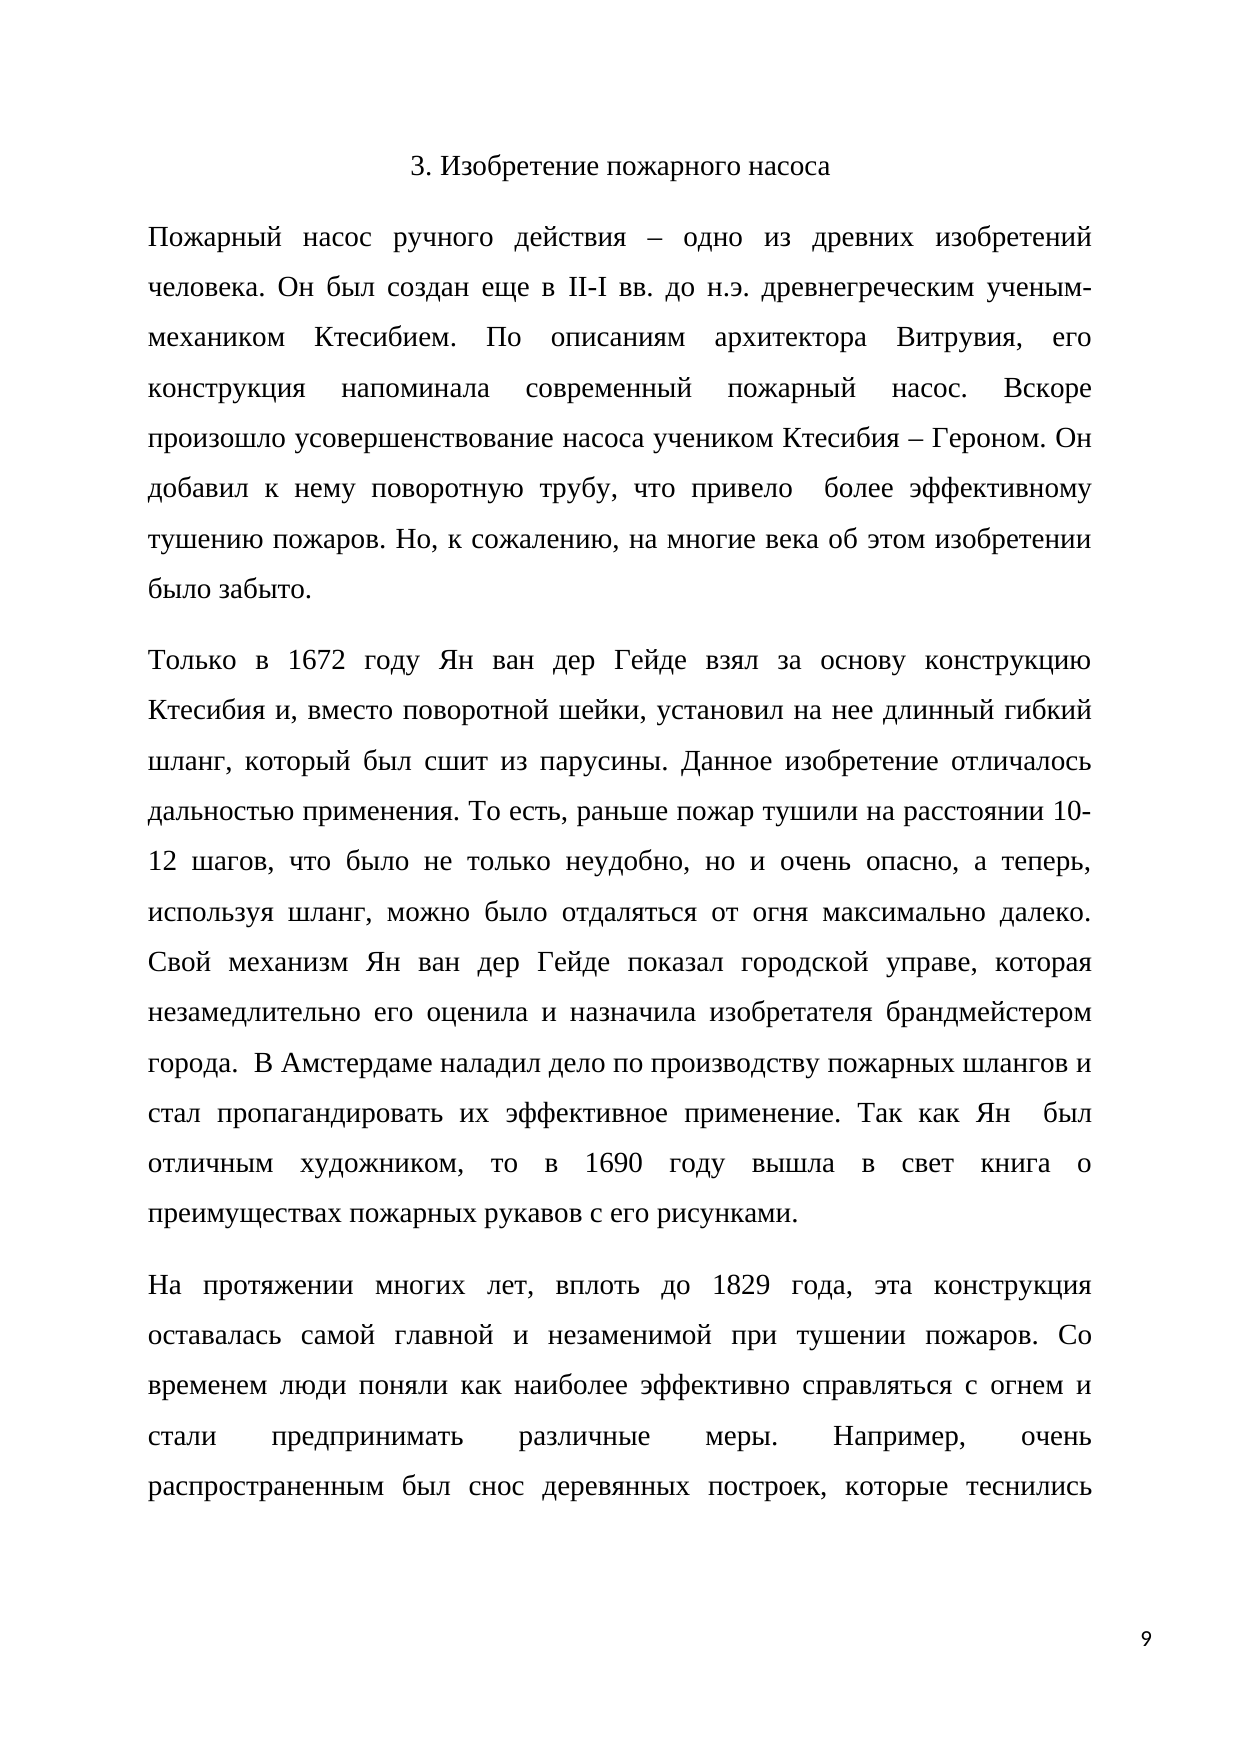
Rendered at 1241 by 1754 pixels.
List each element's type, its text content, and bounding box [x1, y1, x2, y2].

list Изобретение пожарного насоса [148, 148, 1093, 181]
text Только в 1672 году Ян ван дер Гейде взял за основу конструкцию Ктесибия и, вместо поворотной шейки, установил на нее длинный гибкий шланг, который был сшит из парусины. Данное изобретение отличалось дальностью применения. То есть, раньше пожар тушили на расстоянии 10-12 шагов, что было не только неудобно, но и очень опасно, а теперь, используя шланг, можно было отдаляться от огня максимально далеко. Свой механизм Ян ван дер Гейде показал городской управе, которая незамедлительно его оценила и назначила изобретателя брандмейстером города. В Амстердаме наладил дело по производству пожарных шлангов и стал пропагандировать их эффективное применение. Так как Ян был отличным художником, то в 1690 году вышла в свет книга о преимуществах пожарных рукавов с его рисунками. [148, 642, 1093, 1229]
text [148, 1267, 1093, 1502]
text Пожарный насос ручного действия – одно из древних изобретений человека. Он был создан еще в II-I вв. до н.э. древнегреческим ученым-механиком Ктесибием. По описаниям архитектора Витрувия, его конструкция напоминала современный пожарный насос. Вскоре произошло усовершенствование насоса учеником Ктесибия – Героном. Он добавил к нему поворотную трубу, что привело более эффективному тушению пожаров. Но, к сожалению, на многие века об этом изобретении было забыто. [148, 219, 1093, 604]
